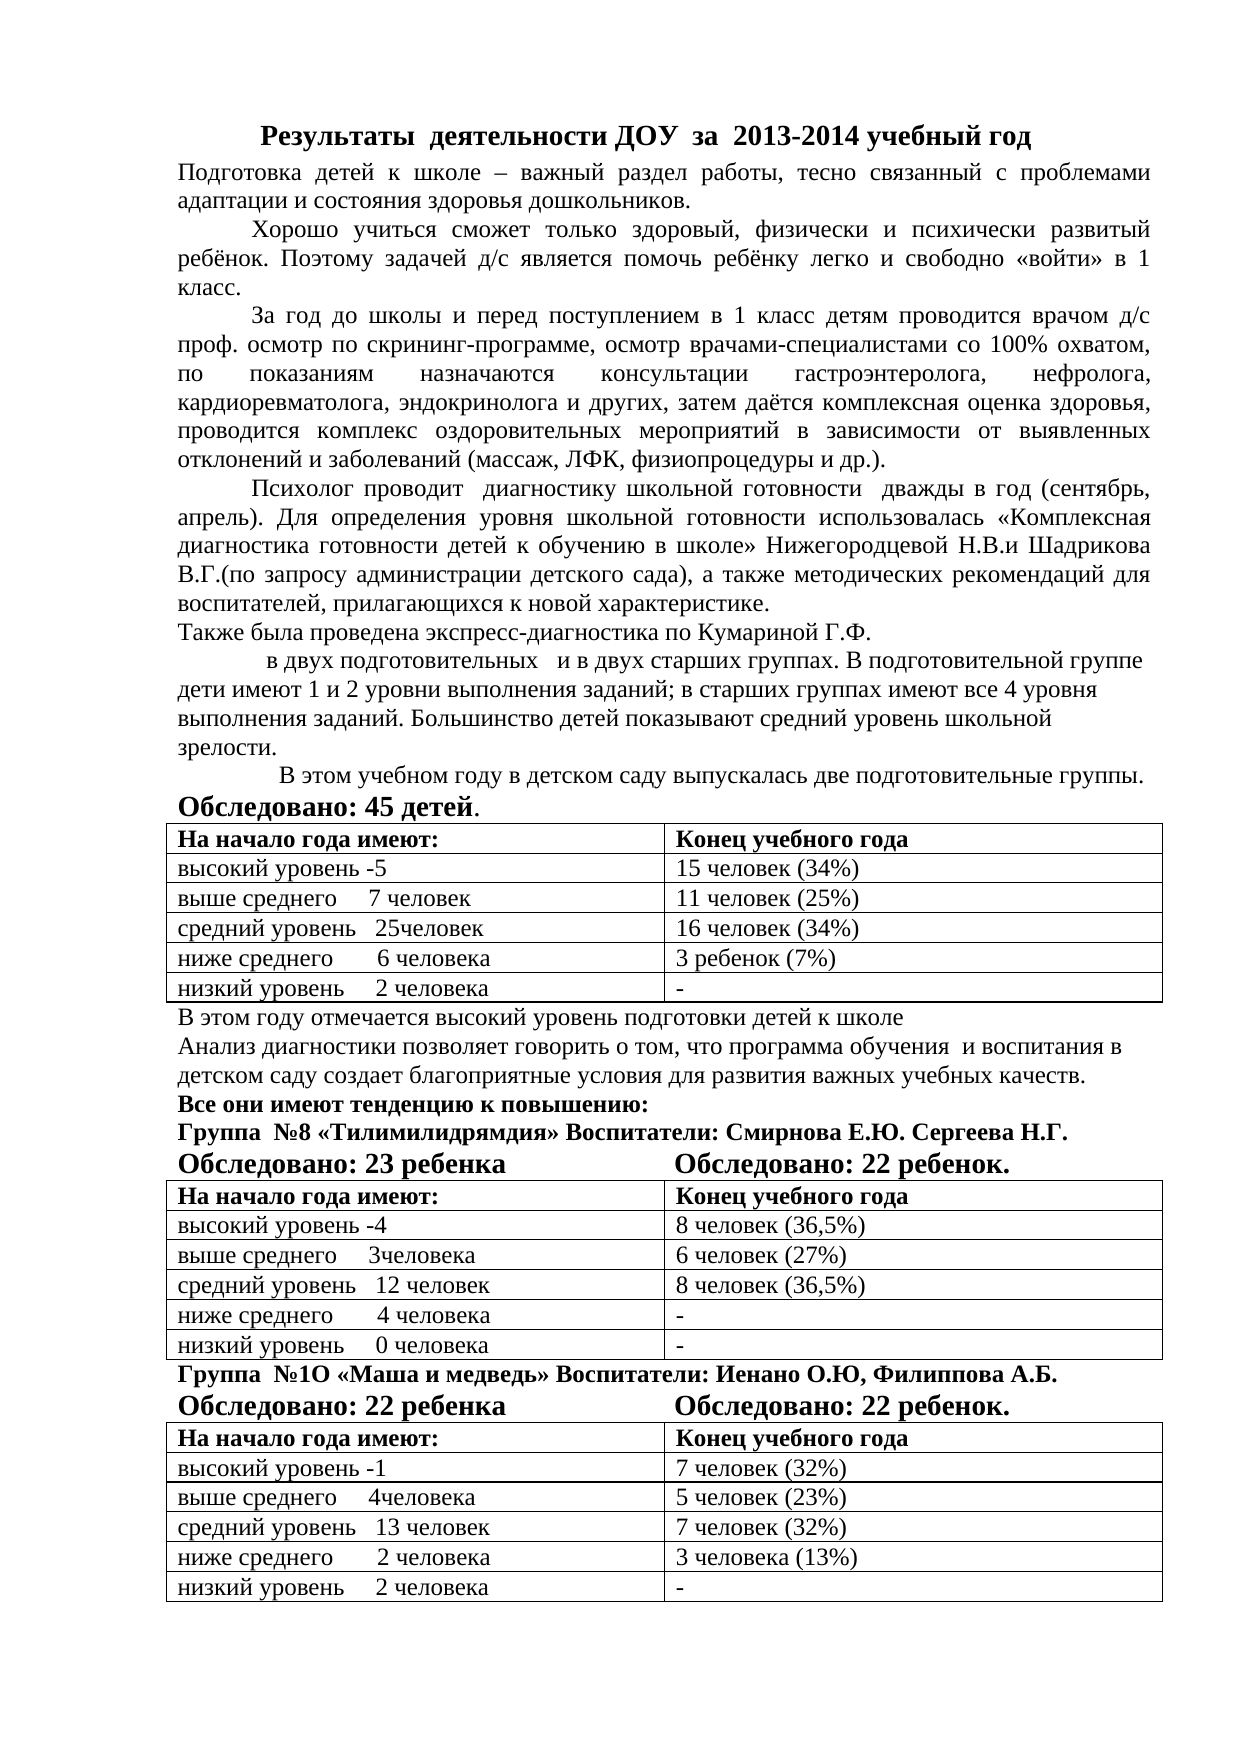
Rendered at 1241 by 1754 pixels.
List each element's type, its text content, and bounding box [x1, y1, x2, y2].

table_cell средний уровень 12 человек [167, 1270, 664, 1299]
text Результаты деятельности ДОУ за 2013-2014 учебный год [260, 118, 1152, 152]
table_cell высокий уровень -4 [167, 1211, 664, 1239]
text За год до школы и перед поступлением в 1 класс детям проводится врачом д/с проф. осмотр по скрининг-программе, осмотр врачами-специалистами со 100% охватом, по показаниям назначаются консультации гастроэнтеролога, нефролога, кардиоревматолога, эндокринолога и других, затем даётся комплексная оценка здоровья, проводится комплекс оздоровительных мероприятий в зависимости от выявленных отклонений и заболеваний (массаж, ЛФК, физиопроцедуры и др.). [177, 300, 1152, 473]
text в двух подготовительных и в двух старших группах. В подготовительной группе дети имеют 1 и 2 уровни выполнения заданий; в старших группах имеют все 4 уровня выполнения заданий. Большинство детей показывают средний уровень школьной зрелости. [177, 645, 1152, 760]
table_cell высокий уровень -5 [167, 854, 664, 882]
table_cell средний уровень 13 человек [167, 1512, 664, 1541]
table_cell - [665, 1330, 1162, 1358]
table_cell - [665, 1300, 1162, 1329]
text Анализ диагностики позволяет говорить о том, что программа обучения и воспитания в детском саду создает благоприятные условия для развития важных учебных качеств. [177, 1031, 1152, 1089]
table_cell выше среднего 4человека [167, 1483, 664, 1511]
text Группа №8 «Тилимилидрямдия» Воспитатели: Смирнова Е.Ю. Сергеева Н.Г. [177, 1117, 1152, 1146]
table_cell - [665, 973, 1162, 1001]
text Обследовано: 45 детей. [177, 789, 1152, 823]
table_cell ниже среднего 6 человека [167, 943, 664, 972]
table_cell высокий уровень -1 [167, 1453, 664, 1481]
table_cell 8 человек (36,5%) [665, 1211, 1162, 1239]
table_header На начало года имеют: [167, 1181, 664, 1209]
text Хорошо учиться сможет только здоровый, физически и психически развитый ребёнок. Поэтому задачей д/с является помочь ребёнку легко и свободно «войти» в 1 класс. [177, 214, 1152, 300]
table_cell средний уровень 25человек [167, 913, 664, 942]
text Также была проведена экспресс-диагностика по Кумариной Г.Ф. [177, 617, 1152, 645]
table_cell 3 человека (13%) [665, 1542, 1162, 1571]
table_cell 6 человек (27%) [665, 1240, 1162, 1269]
text Группа №1О «Маша и медведь» Воспитатели: Иенано О.Ю, Филиппова А.Б. [177, 1360, 1152, 1388]
table_cell низкий уровень 2 человека [167, 1572, 664, 1601]
table_header На начало года имеют: [167, 824, 664, 852]
text Психолог проводит диагностику школьной готовности дважды в год (сентябрь, апрель). Для определения уровня школьной готовности использовалась «Комплексная диагностика готовности детей к обучению в школе» Нижегородцевой Н.В.и Шадрикова В.Г.(по запросу администрации детского сада), а также методических рекомендаций для воспитателей, прилагающихся к новой характеристике. [177, 473, 1152, 617]
text В этом году отмечается высокий уровень подготовки детей к школе [177, 1003, 1152, 1031]
text Подготовка детей к школе – важный раздел работы, тесно связанный с проблемами адаптации и состояния здоровья дошкольников. [177, 157, 1152, 214]
table_cell 8 человек (36,5%) [665, 1270, 1162, 1299]
table_header Конец учебного года [665, 1423, 1162, 1452]
table_cell ниже среднего 4 человека [167, 1300, 664, 1329]
table_cell 15 человек (34%) [665, 854, 1162, 882]
table_cell 5 человек (23%) [665, 1483, 1162, 1511]
table_cell низкий уровень 2 человека [167, 973, 664, 1001]
text В этом учебном году в детском саду выпускалась две подготовительные группы. [177, 760, 1152, 789]
table_header Конец учебного года [665, 824, 1162, 852]
table_cell 16 человек (34%) [665, 913, 1162, 942]
table_cell - [665, 1572, 1162, 1601]
text Все они имеют тенденцию к повышению: [177, 1089, 1152, 1117]
table_header На начало года имеют: [167, 1423, 664, 1452]
table_cell 11 человек (25%) [665, 883, 1162, 912]
table_cell ниже среднего 2 человека [167, 1542, 664, 1571]
table_cell 3 ребенок (7%) [665, 943, 1162, 972]
text Обследовано: 23 ребенка Обследовано: 22 ребенок. [177, 1146, 1152, 1180]
table_cell выше среднего 7 человек [167, 883, 664, 912]
table_cell 7 человек (32%) [665, 1453, 1162, 1481]
table_header Конец учебного года [665, 1181, 1162, 1209]
table_cell 7 человек (32%) [665, 1512, 1162, 1541]
table_cell низкий уровень 0 человека [167, 1330, 664, 1358]
text Обследовано: 22 ребенка Обследовано: 22 ребенок. [177, 1388, 1152, 1422]
table_cell выше среднего 3человека [167, 1240, 664, 1269]
